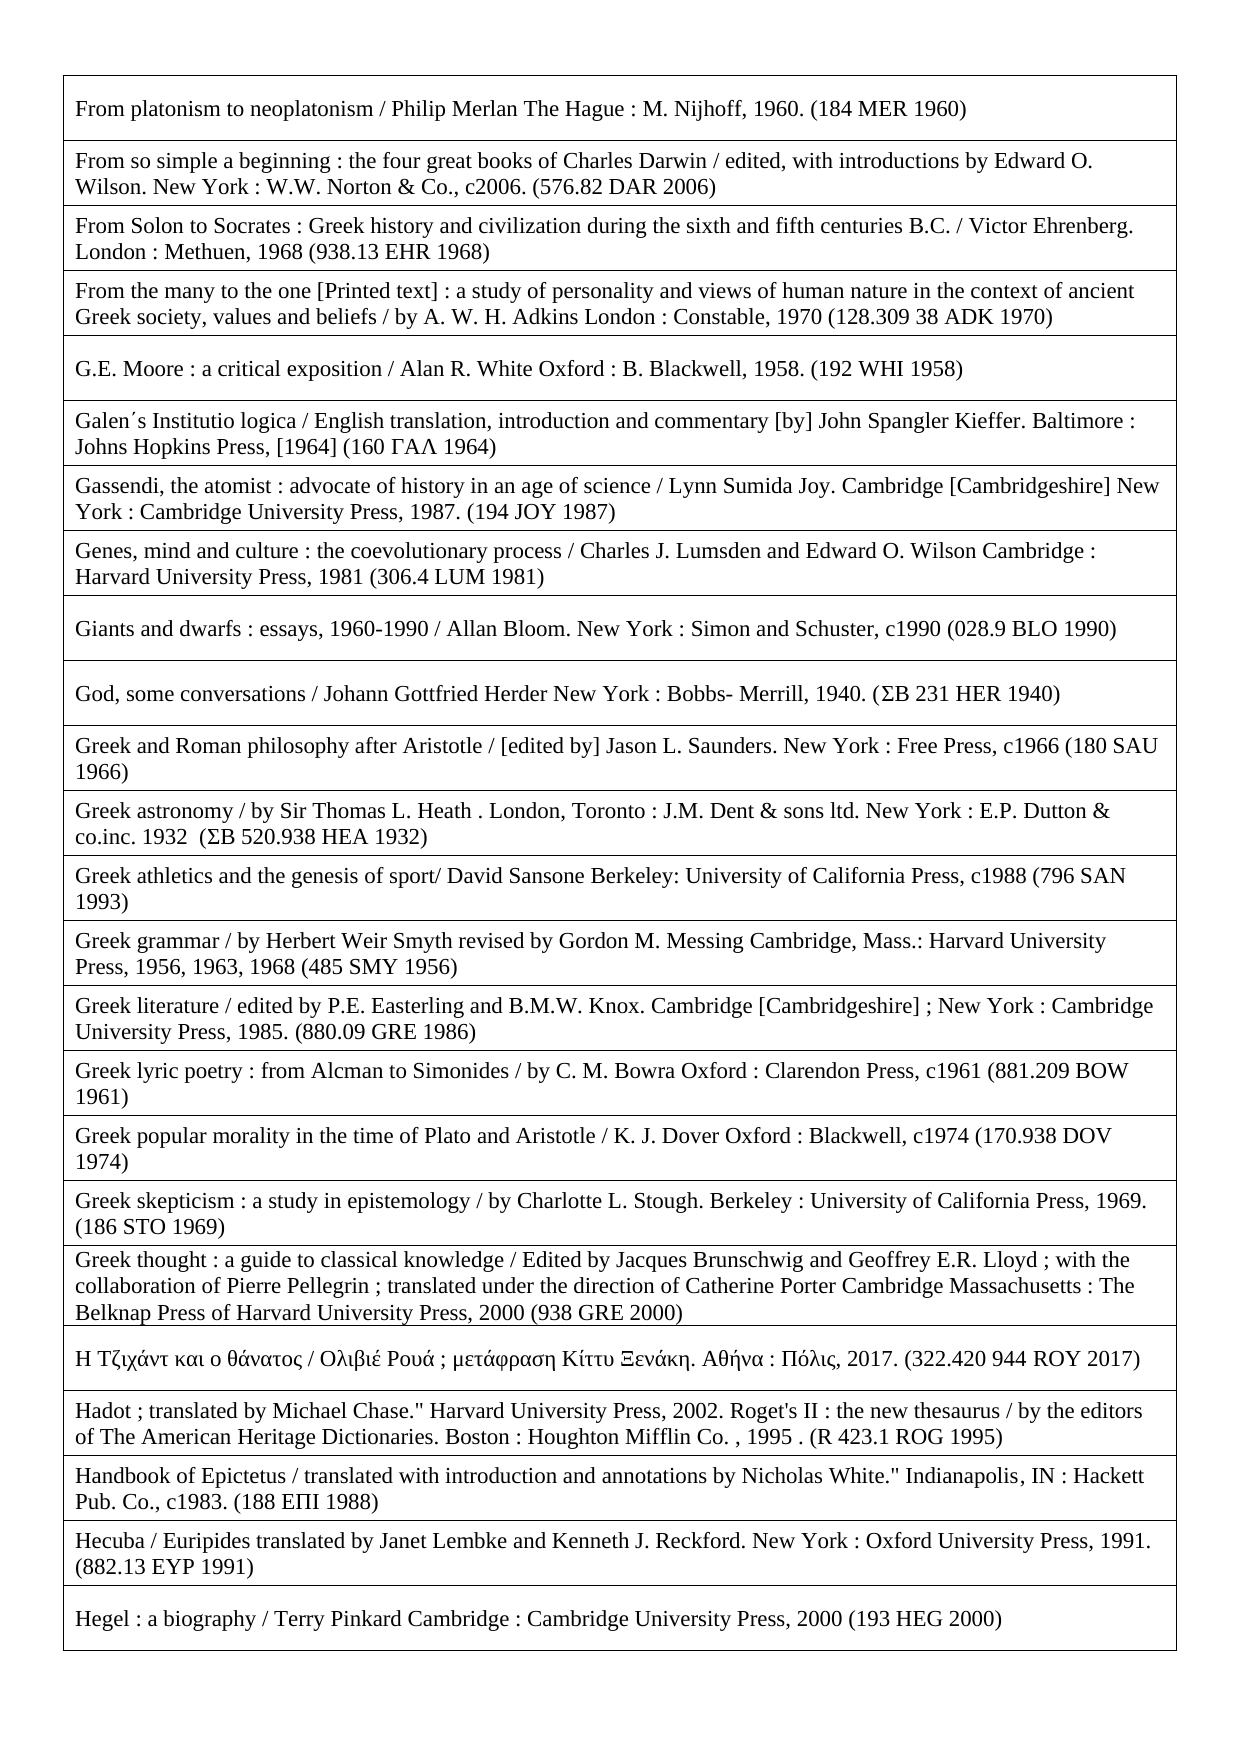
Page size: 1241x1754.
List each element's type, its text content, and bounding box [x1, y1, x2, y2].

table_cell Hadot ; translated by Michael Chase." Harvard University Press, 2002. Roget's II : the new thesaurus / by the editors of The American Heritage Dictionaries. Boston : Houghton Mifflin Co. , 1995 . (R 423.1 ROG 1995) [64, 1391, 1176, 1455]
table_cell Greek and Roman philosophy after Aristotle / [edited by] Jason L. Saunders. New York : Free Press, c1966 (180 SAU 1966) [64, 726, 1176, 790]
table_cell G.E. Moore : a critical exposition / Alan R. White Oxford : B. Blackwell, 1958. (192 WHI 1958) [64, 336, 1176, 400]
table_cell Greek thought : a guide to classical knowledge / Edited by Jacques Brunschwig and Geoffrey E.R. Lloyd ; with the collaboration of Pierre Pellegrin ; translated under the direction of Catherine Porter Cambridge Massachusetts : The Belknap Press of Harvard University Press, 2000 (938 GRE 2000) [64, 1246, 1176, 1325]
table_cell Galenʹs Institutio logica / English translation, introduction and commentary [by] John Spangler Kieffer. Baltimore : Johns Hopkins Press, [1964] (160 ΓΑΛ 1964) [64, 401, 1176, 465]
table_cell Greek lyric poetry : from Alcman to Simonides / by C. M. Bowra Oxford : Clarendon Press, c1961 (881.209 BOW 1961) [64, 1051, 1176, 1115]
table_cell Greek popular morality in the time of Plato and Aristotle / K. J. Dover Oxford : Blackwell, c1974 (170.938 DOV 1974) [64, 1116, 1176, 1180]
table_cell Greek skepticism : a study in epistemology / by Charlotte L. Stough. Berkeley : University of California Press, 1969. (186 STO 1969) [64, 1181, 1176, 1245]
table_cell From Solon to Socrates : Greek history and civilization during the sixth and fifth centuries B.C. / Victor Ehrenberg. London : Methuen, 1968 (938.13 EHR 1968) [64, 206, 1176, 270]
table_cell Gassendi, the atomist : advocate of history in an age of science / Lynn Sumida Joy. Cambridge [Cambridgeshire] New York : Cambridge University Press, 1987. (194 JOY 1987) [64, 466, 1176, 530]
table_cell From so simple a beginning : the four great books of Charles Darwin / edited, with introductions by Edward O. Wilson. New York : W.W. Norton & Co., c2006. (576.82 DAR 2006) [64, 141, 1176, 205]
table_cell God, some conversations / Johann Gottfried Herder New York : Bobbs- Merrill, 1940. (ΣΒ 231 HER 1940) [64, 661, 1176, 725]
table_cell Greek grammar / by Herbert Weir Smyth revised by Gordon M. Messing Cambridge, Mass.: Harvard University Press, 1956, 1963, 1968 (485 SMY 1956) [64, 921, 1176, 985]
table_cell Handbook of Epictetus / translated with introduction and annotations by Nicholas White." Indianapolis, IN : Hackett Pub. Co., c1983. (188 ΕΠΙ 1988) [64, 1456, 1176, 1520]
table_cell Hegel : a biography / Terry Pinkard Cambridge : Cambridge University Press, 2000 (193 HEG 2000) [64, 1586, 1176, 1650]
table_cell Greek literature / edited by P.E. Easterling and B.M.W. Knox. Cambridge [Cambridgeshire] ; New York : Cambridge University Press, 1985. (880.09 GRE 1986) [64, 986, 1176, 1050]
table_cell From the many to the one [Printed text] : a study of personality and views of human nature in the context of ancient Greek society, values and beliefs / by A. W. H. Adkins London : Constable, 1970 (128.309 38 ADK 1970) [64, 271, 1176, 335]
table_cell Greek athletics and the genesis of sport/ David Sansone Berkeley: University of California Press, c1988 (796 SAN 1993) [64, 856, 1176, 920]
table_cell H Τζιχάντ και ο θάνατος / Ολιβιέ Ρουά ; μετάφραση Κίττυ Ξενάκη. Αθήνα : Πόλις, 2017. (322.420 944 ROY 2017) [64, 1326, 1176, 1390]
table_cell Giants and dwarfs : essays, 1960-1990 / Allan Bloom. New York : Simon and Schuster, c1990 (028.9 BLO 1990) [64, 596, 1176, 660]
table_cell Genes, mind and culture : the coevolutionary process / Charles J. Lumsden and Edward O. Wilson Cambridge : Harvard University Press, 1981 (306.4 LUM 1981) [64, 531, 1176, 595]
table_cell From platonism to neoplatonism / Philip Merlan The Hague : M. Nijhoff, 1960. (184 MER 1960) [64, 76, 1176, 140]
table_cell Hecuba / Euripides translated by Janet Lembke and Kenneth J. Reckford. New York : Oxford University Press, 1991. (882.13 ΕΥΡ 1991) [64, 1521, 1176, 1585]
table_cell Greek astronomy / by Sir Thomas L. Heath . London, Toronto : J.M. Dent & sons ltd. New York : E.P. Dutton & co.inc. 1932 (ΣΒ 520.938 ΗΕΑ 1932) [64, 791, 1176, 855]
